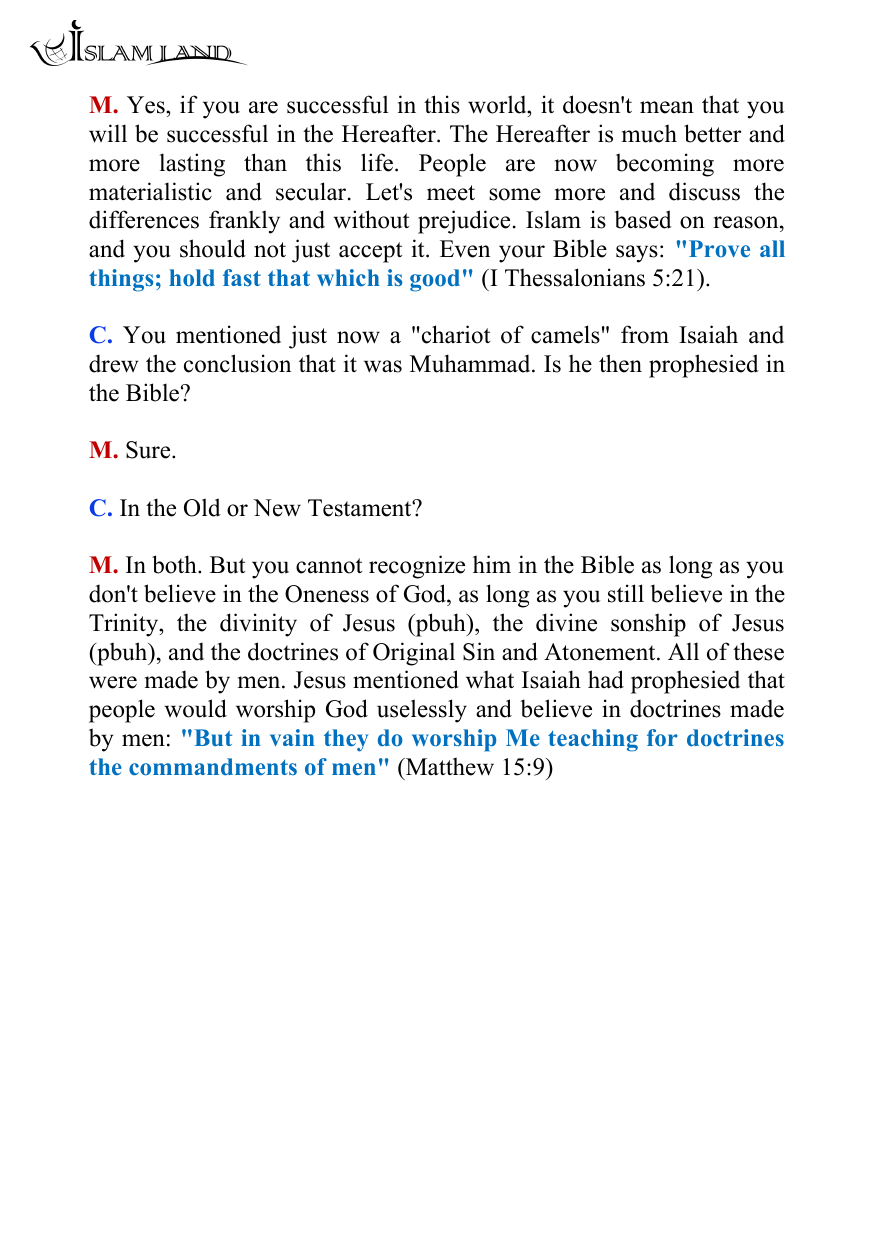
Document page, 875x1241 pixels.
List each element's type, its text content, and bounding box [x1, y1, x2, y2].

text M. Yes, if you are successful in this world, it doesn't mean that you will be successful in the Hereafter. The Hereafter is much better and more lasting than this life. People are now becoming more materialistic and secular. Let's meet some more and discuss the differences frankly and without prejudice. Islam is based on reason, and you should not just accept it. Even your Bible says: "Prove all things; hold fast that which is good" (I Thessalonians 5:21). [89, 90, 785, 292]
text M. In both. But you cannot recognize him in the Bible as long as you don't believe in the Oneness of God, as long as you still believe in the Trinity, the divinity of Jesus (pbuh), the divine sonship of Jesus (pbuh), and the doctrines of Original Sin and Atonement. All of these were made by men. Jesus mentioned what Isaiah had prophesied that people would worship God uselessly and believe in doctrines made by men: "But in vain they do worship Me teaching for doctrines the commandments of men" (Matthew 15:9) [89, 550, 785, 780]
text C. In the Old or New Testament? [89, 493, 785, 522]
text M. Sure. [89, 435, 785, 464]
picture [29, 20, 249, 66]
text C. You mentioned just now a "chariot of camels" from Isaiah and drew the conclusion that it was Muhammad. Is he then prophesied in the Bible? [89, 320, 785, 407]
